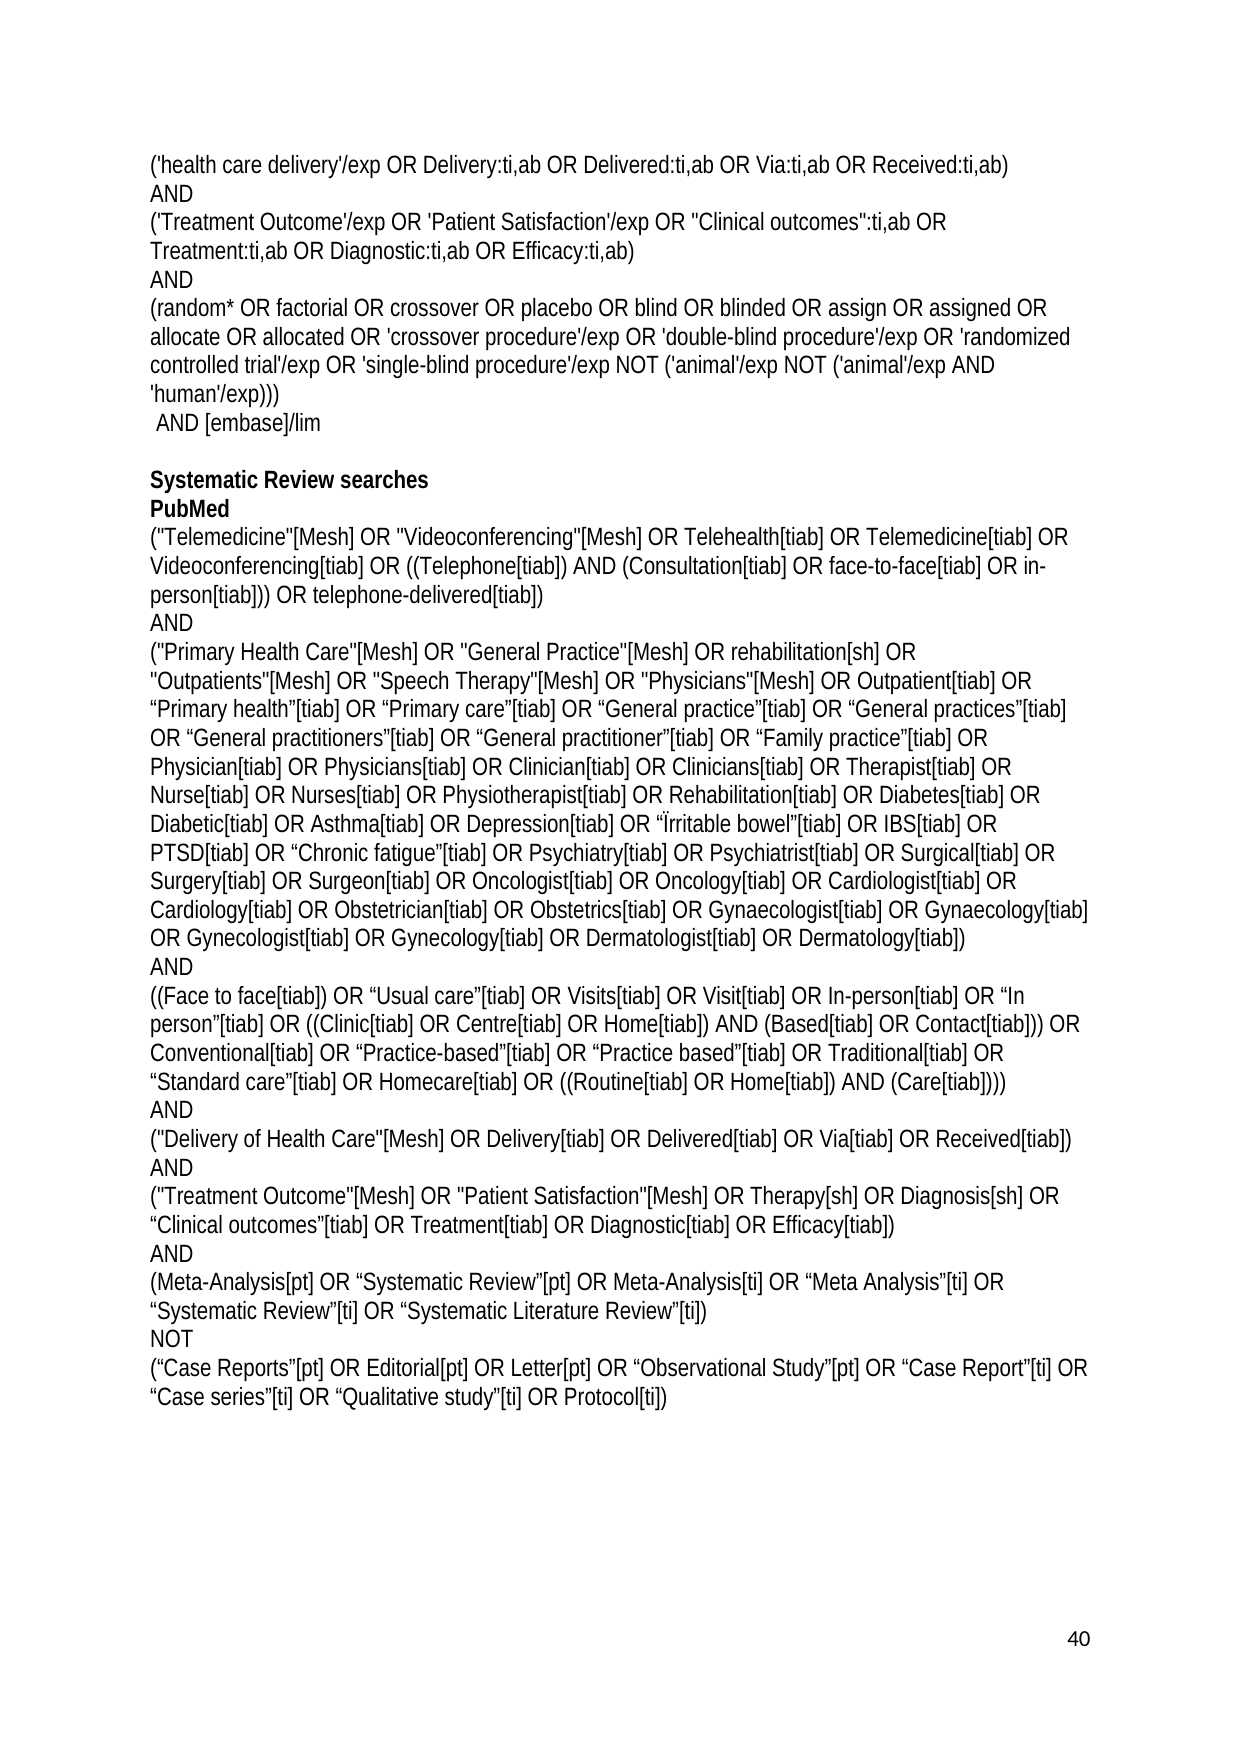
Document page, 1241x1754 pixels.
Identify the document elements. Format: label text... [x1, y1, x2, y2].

text AND [150, 608, 1090, 637]
text ('Treatment Outcome'/exp OR 'Patient Satisfaction'/exp OR "Clinical outcomes":ti,ab OR Treatment:ti,ab OR Diagnostic:ti,ab OR Efficacy:ti,ab) [150, 207, 1090, 264]
text AND [150, 264, 1090, 293]
text (“Case Reports”[pt] OR Editorial[pt] OR Letter[pt] OR “Observational Study”[pt] OR “Case Report”[ti] OR “Case series”[ti] OR “Qualitative study”[ti] OR Protocol[ti]) [150, 1353, 1090, 1410]
text ("Telemedicine"[Mesh] OR "Videoconferencing"[Mesh] OR Telehealth[tiab] OR Telemedicine[tiab] OR Videoconferencing[tiab] OR ((Telephone[tiab]) AND (Consultation[tiab] OR face-to-face[tiab] OR in-person[tiab])) OR telephone-delivered[tiab]) [150, 522, 1090, 608]
text Systematic Review searches [150, 465, 1090, 494]
text ("Treatment Outcome"[Mesh] OR "Patient Satisfaction"[Mesh] OR Therapy[sh] OR Diagnosis[sh] OR “Clinical outcomes”[tiab] OR Treatment[tiab] OR Diagnostic[tiab] OR Efficacy[tiab]) [150, 1181, 1090, 1238]
text (random* OR factorial OR crossover OR placebo OR blind OR blinded OR assign OR assigned OR allocate OR allocated OR 'crossover procedure'/exp OR 'double-blind procedure'/exp OR 'randomized controlled trial'/exp OR 'single-blind procedure'/exp NOT ('animal'/exp NOT ('animal'/exp AND 'human'/exp))) [150, 293, 1090, 408]
text ("Delivery of Health Care"[Mesh] OR Delivery[tiab] OR Delivered[tiab] OR Via[tiab] OR Received[tiab]) [150, 1124, 1090, 1153]
text AND [150, 1095, 1090, 1124]
text ((Face to face[tiab]) OR “Usual care”[tiab] OR Visits[tiab] OR Visit[tiab] OR In-person[tiab] OR “In person”[tiab] OR ((Clinic[tiab] OR Centre[tiab] OR Home[tiab]) AND (Based[tiab] OR Contact[tiab])) OR Conventional[tiab] OR “Practice-based”[tiab] OR “Practice based”[tiab] OR Traditional[tiab] OR “Standard care”[tiab] OR Homecare[tiab] OR ((Routine[tiab] OR Home[tiab]) AND (Care[tiab]))) [150, 981, 1090, 1095]
text AND [embase]/lim [150, 408, 1090, 436]
text AND [150, 179, 1090, 207]
text AND [150, 1238, 1090, 1267]
text (Meta-Analysis[pt] OR “Systematic Review”[pt] OR Meta-Analysis[ti] OR “Meta Analysis”[ti] OR “Systematic Review”[ti] OR “Systematic Literature Review”[ti]) [150, 1267, 1090, 1324]
text ('health care delivery'/exp OR Delivery:ti,ab OR Delivered:ti,ab OR Via:ti,ab OR Received:ti,ab) [150, 150, 1090, 179]
text AND [150, 1153, 1090, 1181]
text PubMed [150, 494, 1090, 522]
text ("Primary Health Care"[Mesh] OR "General Practice"[Mesh] OR rehabilitation[sh] OR "Outpatients"[Mesh] OR "Speech Therapy"[Mesh] OR "Physicians"[Mesh] OR Outpatient[tiab] OR “Primary health”[tiab] OR “Primary care”[tiab] OR “General practice”[tiab] OR “General practices”[tiab] OR “General practitioners”[tiab] OR “General practitioner”[tiab] OR “Family practice”[tiab] OR Physician[tiab] OR Physicians[tiab] OR Clinician[tiab] OR Clinicians[tiab] OR Therapist[tiab] OR Nurse[tiab] OR Nurses[tiab] OR Physiotherapist[tiab] OR Rehabilitation[tiab] OR Diabetes[tiab] OR Diabetic[tiab] OR Asthma[tiab] OR Depression[tiab] OR “Ïrritable bowel”[tiab] OR IBS[tiab] OR PTSD[tiab] OR “Chronic fatigue”[tiab] OR Psychiatry[tiab] OR Psychiatrist[tiab] OR Surgical[tiab] OR Surgery[tiab] OR Surgeon[tiab] OR Oncologist[tiab] OR Oncology[tiab] OR Cardiologist[tiab] OR Cardiology[tiab] OR Obstetrician[tiab] OR Obstetrics[tiab] OR Gynaecologist[tiab] OR Gynaecology[tiab] OR Gynecologist[tiab] OR Gynecology[tiab] OR Dermatologist[tiab] OR Dermatology[tiab]) [150, 637, 1090, 952]
text AND [150, 952, 1090, 981]
text NOT [150, 1324, 1090, 1353]
